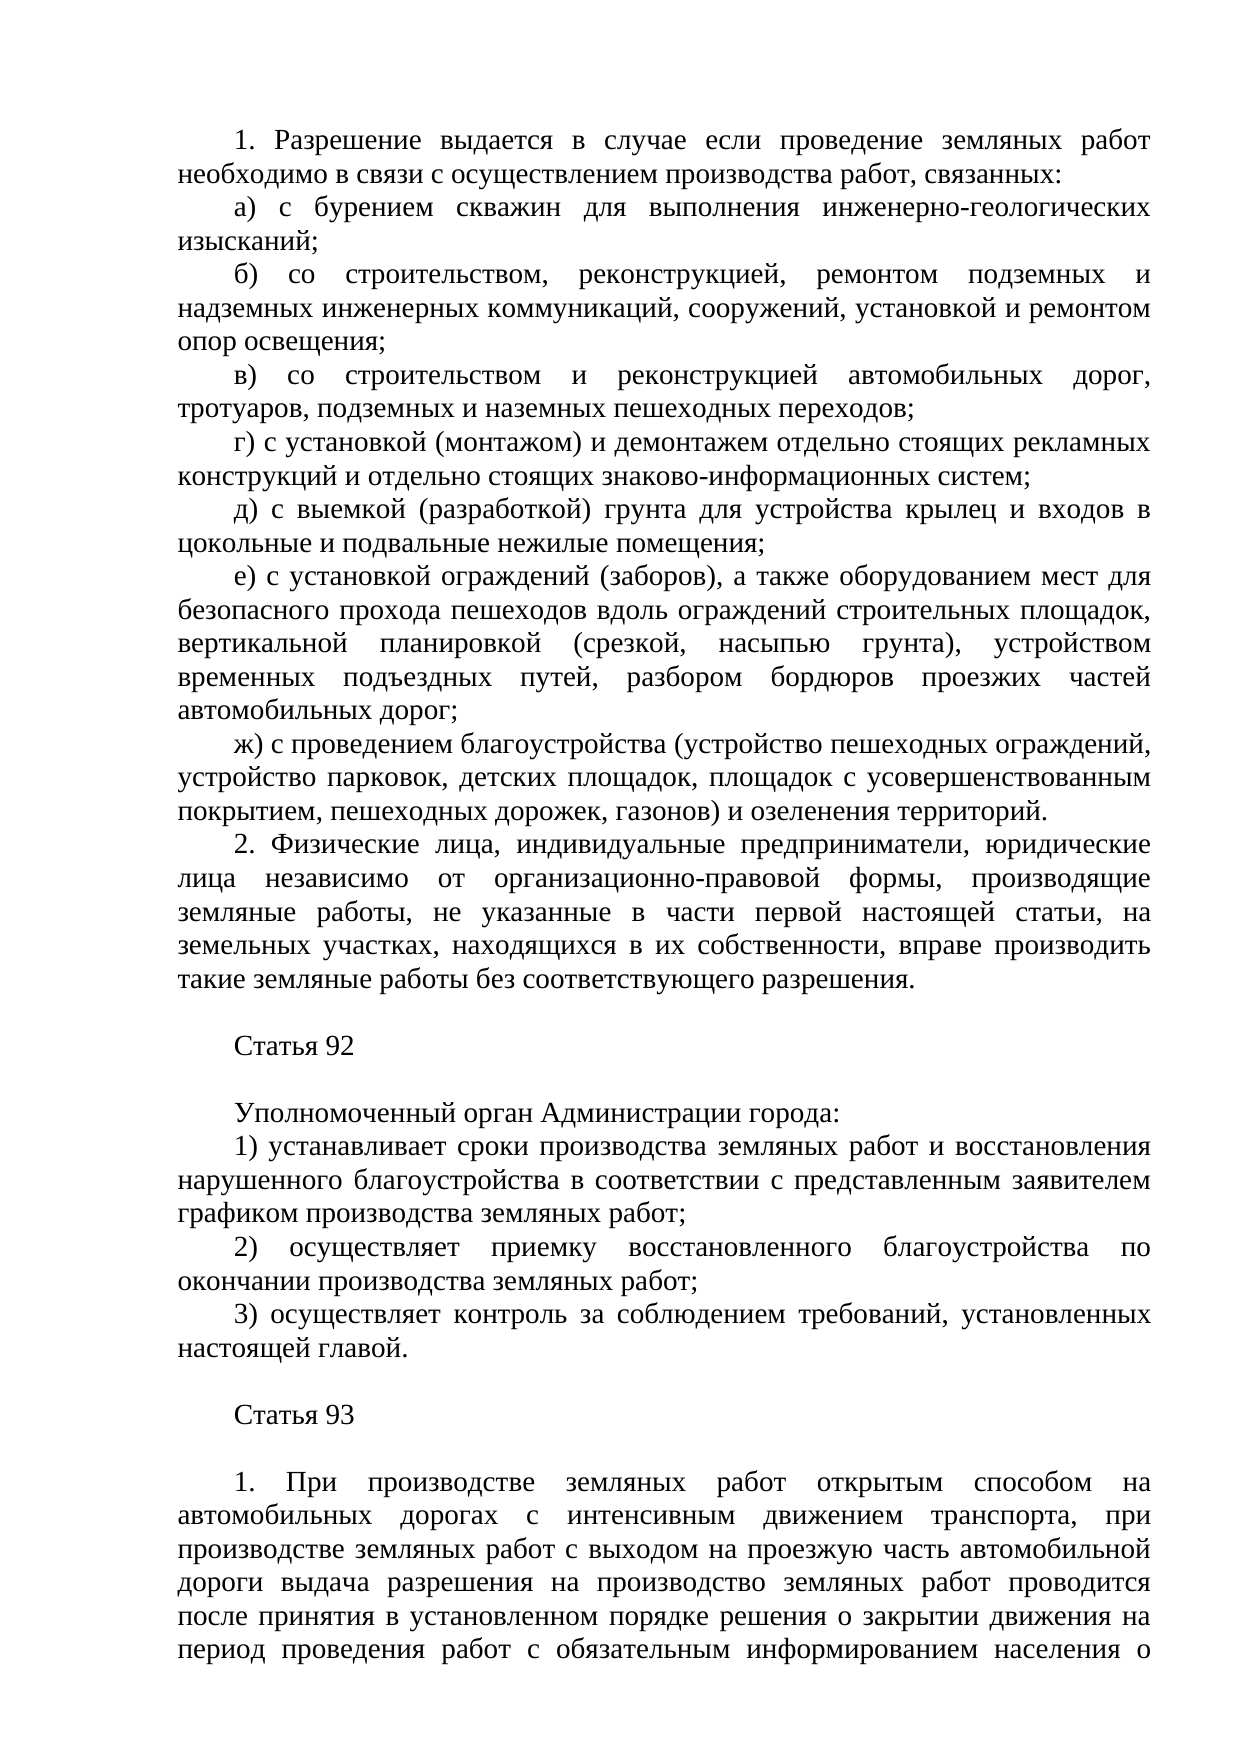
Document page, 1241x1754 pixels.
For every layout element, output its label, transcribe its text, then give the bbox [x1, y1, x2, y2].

text 2. Физические лица, индивидуальные предприниматели, юридические лица независимо от организационно-правовой формы, производящие земляные работы, не указанные в части первой настоящей статьи, на земельных участках, находящихся в их собственности, вправе производить такие земляные работы без соответствующего разрешения. [177, 827, 1152, 994]
text 1. Разрешение выдается в случае если проведение земляных работ необходимо в связи с осуществлением производства работ, связанных: [177, 122, 1152, 189]
text 1) устанавливает сроки производства земляных работ и восстановления нарушенного благоустройства в соответствии с представленным заявителем графиком производства земляных работ; [177, 1128, 1152, 1229]
text в) со строительством и реконструкцией автомобильных дорог, тротуаров, подземных и наземных пешеходных переходов; [177, 357, 1152, 424]
text б) со строительством, реконструкцией, ремонтом подземных и надземных инженерных коммуникаций, сооружений, установкой и ремонтом опор освещения; [177, 256, 1152, 357]
text 3) осуществляет контроль за соблюдением требований, установленных настоящей главой. [177, 1296, 1152, 1363]
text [177, 1464, 1152, 1665]
text Уполномоченный орган Администрации города: [177, 1095, 1152, 1128]
text Статья 93 [177, 1397, 1152, 1430]
text ж) с проведением благоустройства (устройство пешеходных ограждений, устройство парковок, детских площадок, площадок с усовершенствованным покрытием, пешеходных дорожек, газонов) и озеленения территорий. [177, 726, 1152, 827]
text е) с установкой ограждений (заборов), а также оборудованием мест для безопасного прохода пешеходов вдоль ограждений строительных площадок, вертикальной планировкой (срезкой, насыпью грунта), устройством временных подъездных путей, разбором бордюров проезжих частей автомобильных дорог; [177, 558, 1152, 726]
text а) с бурением скважин для выполнения инженерно-геологических изысканий; [177, 189, 1152, 256]
text д) с выемкой (разработкой) грунта для устройства крылец и входов в цокольные и подвальные нежилые помещения; [177, 491, 1152, 558]
text г) с установкой (монтажом) и демонтажем отдельно стоящих рекламных конструкций и отдельно стоящих знаково-информационных систем; [177, 424, 1152, 491]
text Статья 92 [177, 1028, 1152, 1061]
text 2) осуществляет приемку восстановленного благоустройства по окончании производства земляных работ; [177, 1229, 1152, 1296]
